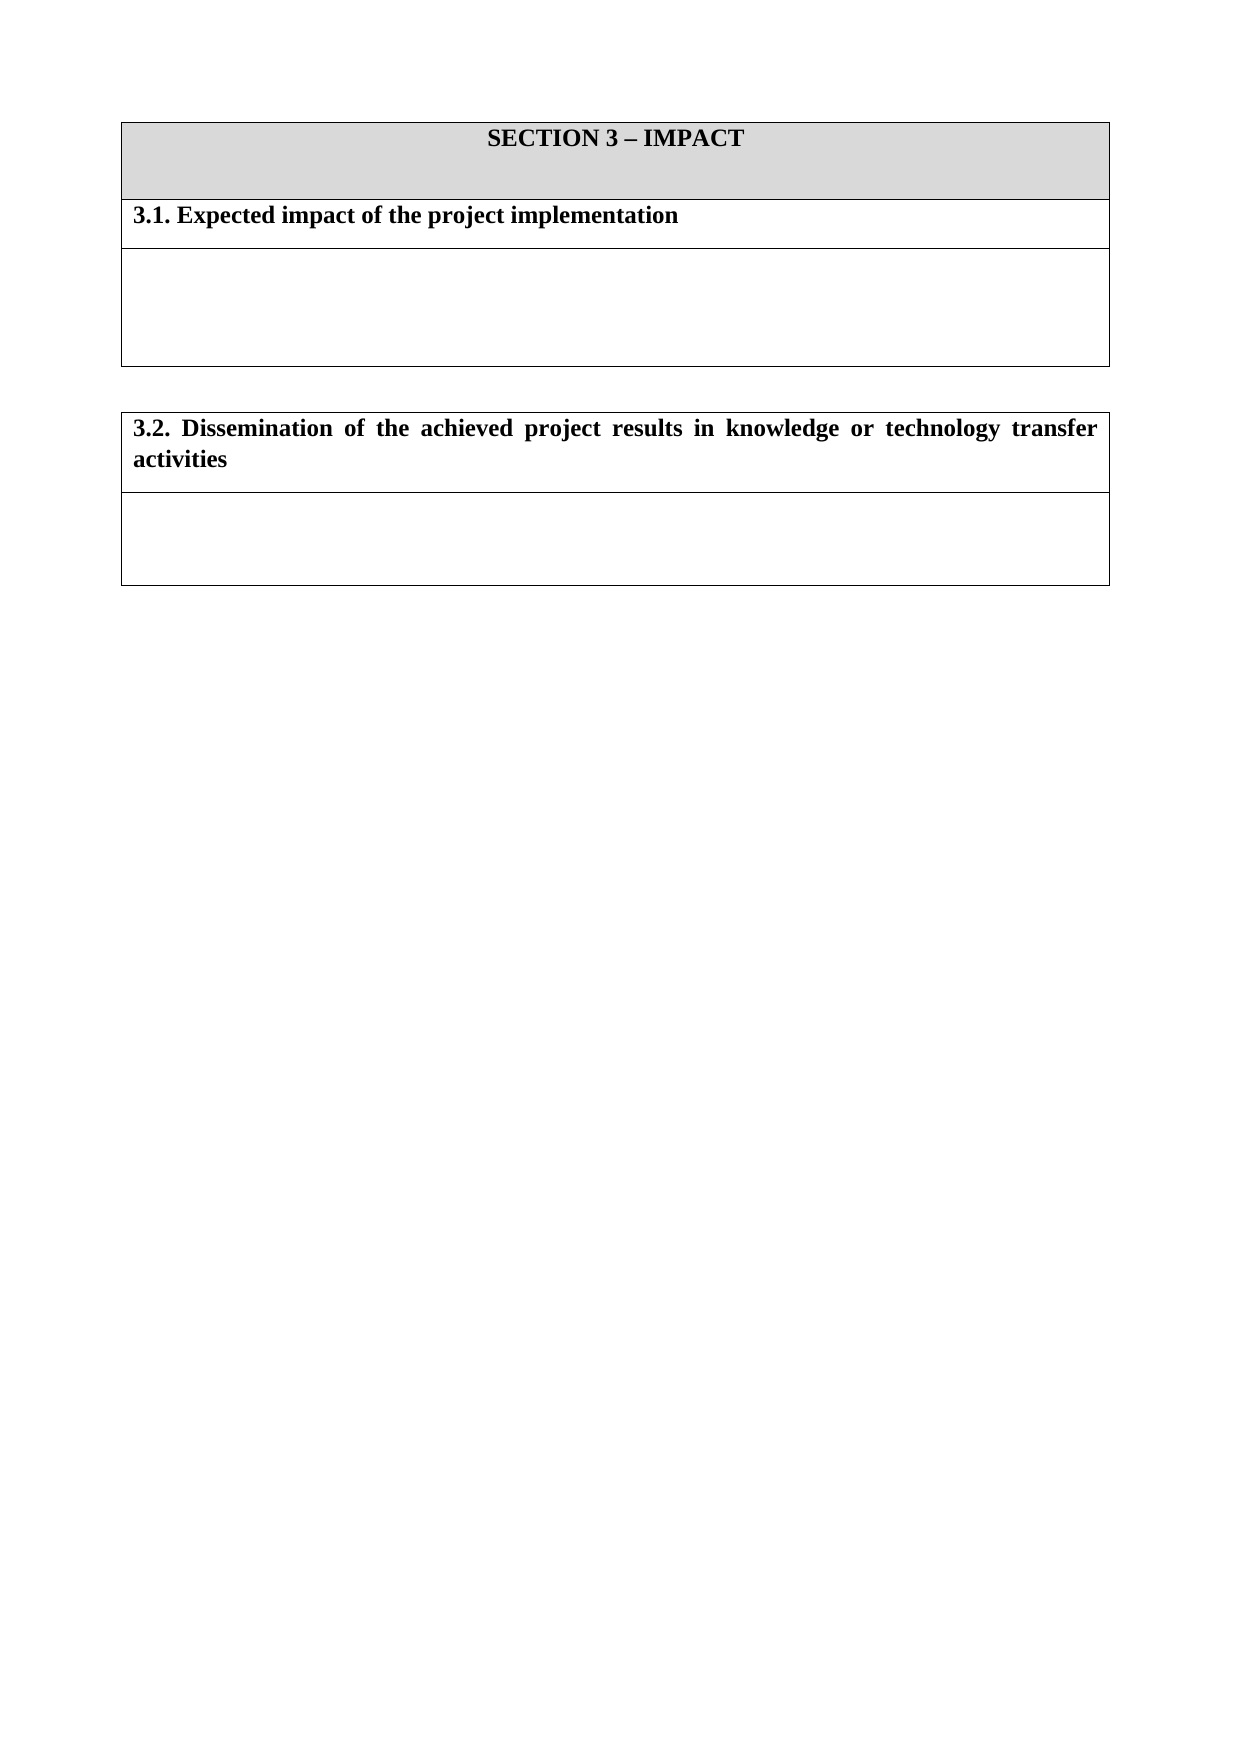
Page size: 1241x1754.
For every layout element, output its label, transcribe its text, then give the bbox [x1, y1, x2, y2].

table_cell [122, 493, 1109, 585]
table_cell [122, 249, 1109, 366]
table_header 3.2. Dissemination of the achieved project results in knowledge or technology transfer activities [122, 413, 1109, 492]
table_cell 3.1. Expected impact of the project implementation [122, 200, 1109, 247]
table_header SECTION 3 – IMPACT [122, 123, 1109, 199]
